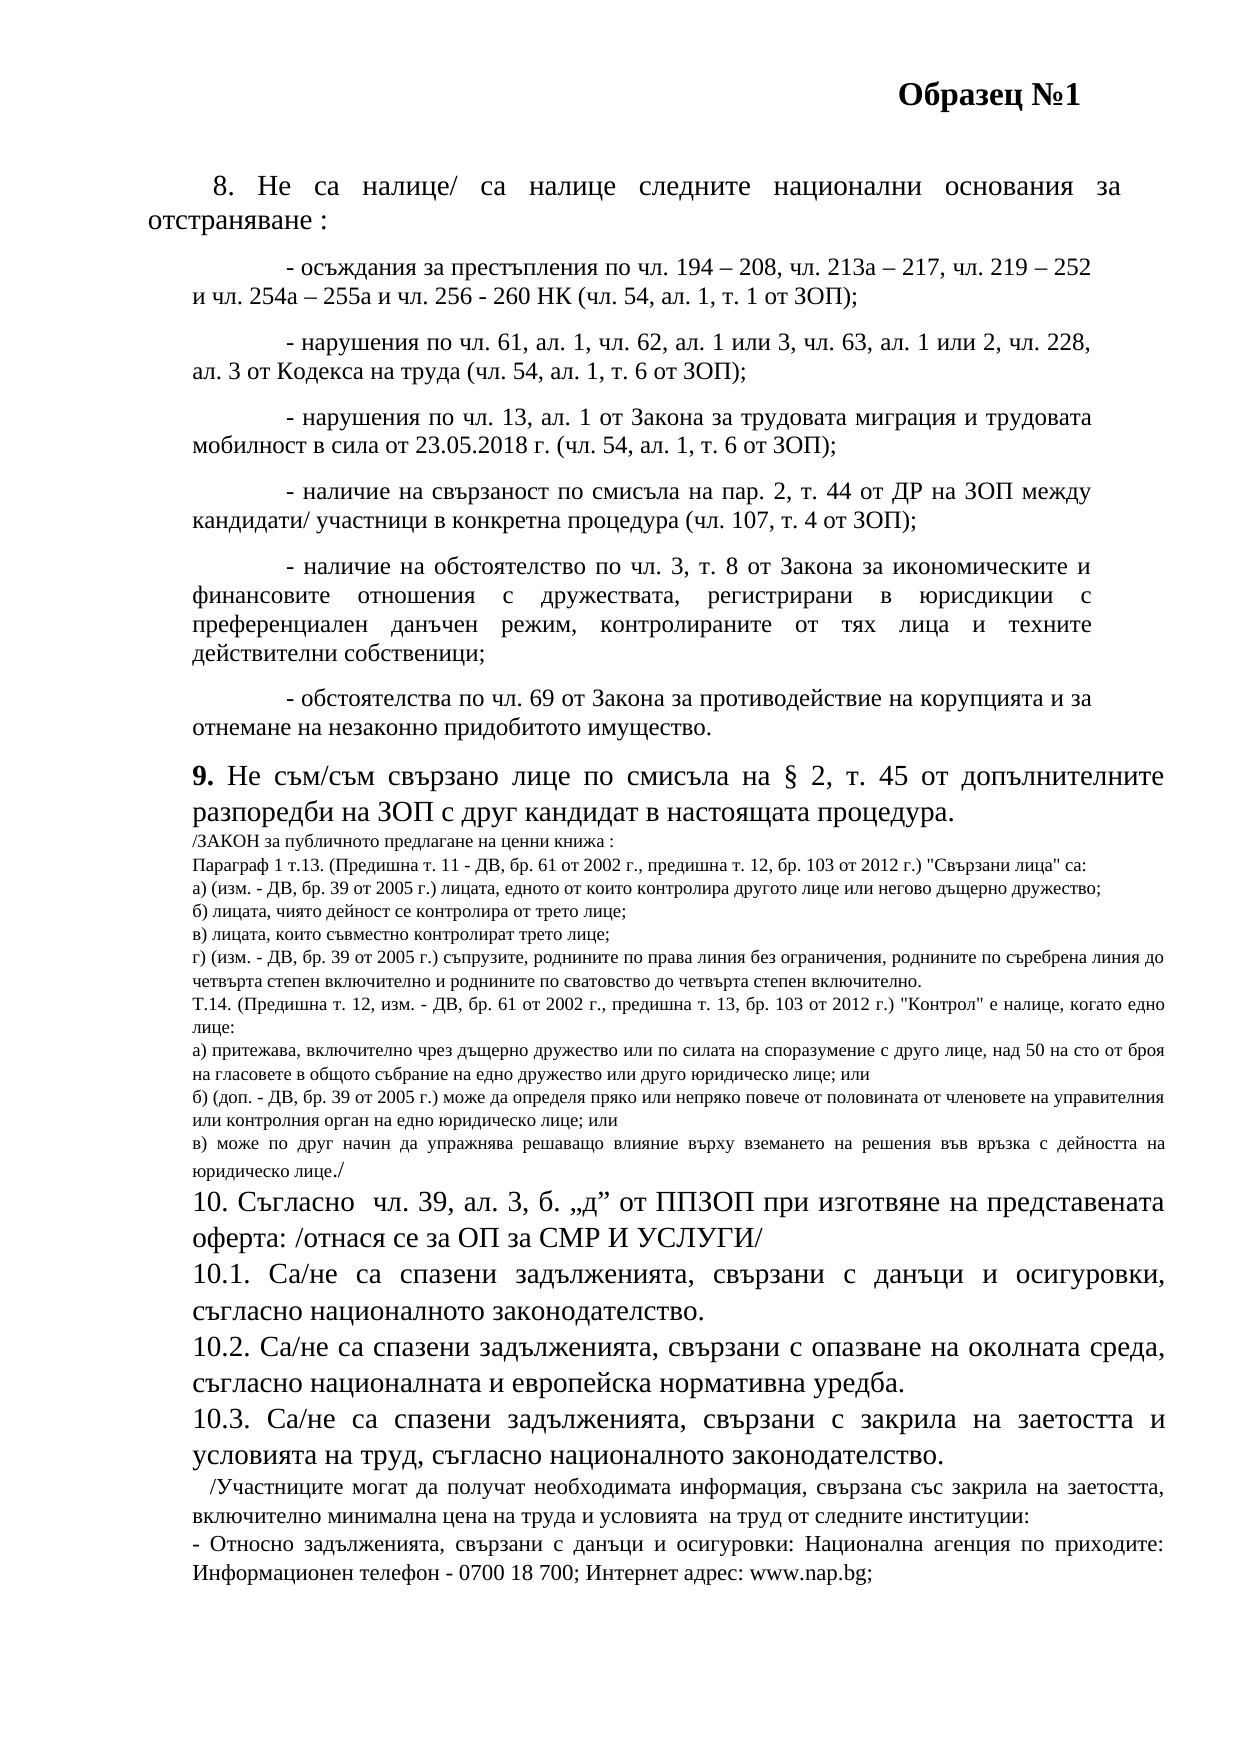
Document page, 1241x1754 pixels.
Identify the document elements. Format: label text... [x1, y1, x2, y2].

list 9. Не съм/съм свързано лице по смисъла на § 2, т. 45 от допълнителните разпоредби на ЗОП с друг кандидат в настоящата процедура. [192, 758, 1166, 828]
text 8. Не са налице/ са налице следните национални основания за отстраняване : [148, 168, 1122, 236]
list 10.1. Са/не са спазени задълженията, свързани с данъци и осигуровки, съгласно националното законодателство. [192, 1257, 1166, 1326]
text - нарушения по чл. 61, ал. 1, чл. 62, ал. 1 или 3, чл. 63, ал. 1 или 2, чл. 228, ал. 3 от Кодекса на труда (чл. 54, ал. 1, т. 6 от ЗОП); [192, 327, 1093, 385]
list г) (изм. - ДВ, бр. 39 от 2005 г.) съпрузите, роднините по права линия без ограничения, роднините по съребрена линия до четвърта степен включително и роднините по сватовство до четвърта степен включително. [192, 946, 1166, 991]
text - нарушения по чл. 13, ал. 1 от Закона за трудовата миграция и трудовата мобилност в сила от 23.05.2018 г. (чл. 54, ал. 1, т. 6 от ЗОП); [192, 402, 1093, 459]
list /ЗАКОН за публичното предлагане на ценни книжа : [192, 830, 1166, 852]
list 10. Съгласно чл. 39, ал. 3, б. „д” от ППЗОП при изготвяне на представената оферта: /отнася се за ОП за СМР И УСЛУГИ/ [192, 1184, 1166, 1254]
list б) (доп. - ДВ, бр. 39 от 2005 г.) може да определя пряко или непряко повече от половината от членовете на управителния или контролния орган на едно юридическо лице; или [192, 1086, 1166, 1131]
list /Участниците могат да получат необходимата информация, свързана със закрила на заетостта, включително минимална цена на труда и условията на труд от следните институции: [192, 1473, 1166, 1528]
list в) може по друг начин да упражнява решаващо влияние върху вземането на решения във връзка с дейността на юридическо лице./ [192, 1132, 1166, 1182]
text - наличие на обстоятелство по чл. 3, т. 8 от Закона за икономическите и финансовите отношения с дружествата, регистрирани в юрисдикции с преференциален данъчен режим, контролираните от тях лица и техните действителни собственици; [192, 551, 1093, 666]
text - обстоятелства по чл. 69 от Закона за противодействие на корупцията и за отнемане на незаконно придобитото имущество. [192, 683, 1093, 741]
text - осъждания за престъпления по чл. 194 – 208, чл. 213а – 217, чл. 219 – 252 и чл. 254а – 255а и чл. 256 - 260 НК (чл. 54, ал. 1, т. 1 от ЗОП); [192, 252, 1093, 310]
list а) (изм. - ДВ, бр. 39 от 2005 г.) лицата, едното от които контролира другото лице или негово дъщерно дружество; [192, 877, 1166, 898]
list - Относно задълженията, свързани с данъци и осигуровки: Национална агенция по приходите: Информационен телефон - 0700 18 700; Интернет адрес: www.nap.bg; [192, 1530, 1166, 1585]
list Параграф 1 т.13. (Предишна т. 11 - ДВ, бр. 61 от 2002 г., предишна т. 12, бр. 103 от 2012 г.) "Свързани лица" са: [192, 853, 1166, 875]
list Т.14. (Предишна т. 12, изм. - ДВ, бр. 61 от 2002 г., предишна т. 13, бр. 103 от 2012 г.) "Контрол" е налице, когато едно лице: [192, 993, 1166, 1038]
list б) лицата, чиято дейност се контролира от трето лице; [192, 900, 1166, 921]
list а) притежава, включително чрез дъщерно дружество или по силата на споразумение с друго лице, над 50 на сто от броя на гласовете в общото събрание на едно дружество или друго юридическо лице; или [192, 1039, 1166, 1084]
list в) лицата, които съвместно контролират трето лице; [192, 923, 1166, 945]
list 10.3. Са/не са спазени задълженията, свързани с закрила на заетостта и условията на труд, съгласно националното законодателство. [192, 1401, 1166, 1471]
list 10.2. Са/не са спазени задълженията, свързани с опазване на околната среда, съгласно националната и европейска нормативна уредба. [192, 1329, 1166, 1398]
text - наличие на свързаност по смисъла на пар. 2, т. 44 от ДР на ЗОП между кандидати/ участници в конкретна процедура (чл. 107, т. 4 от ЗОП); [192, 476, 1093, 534]
